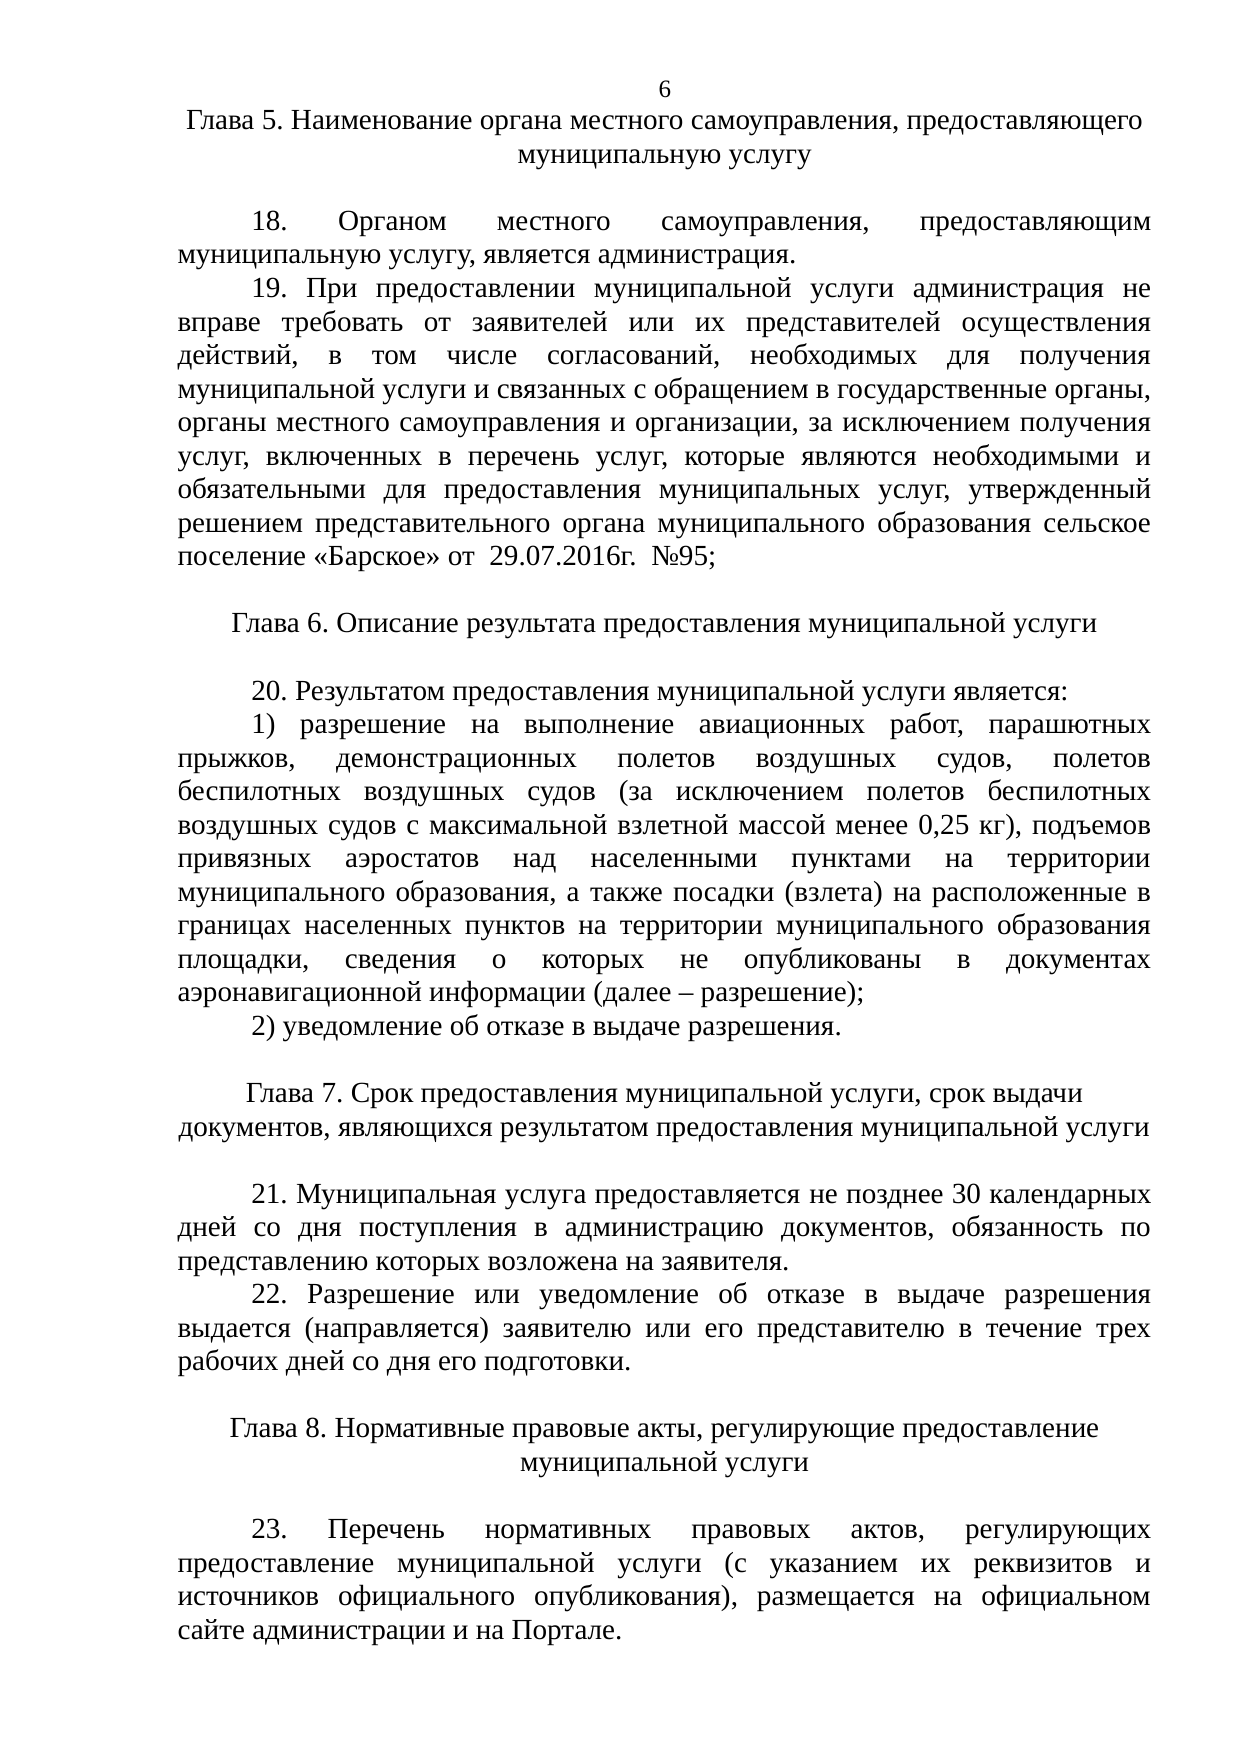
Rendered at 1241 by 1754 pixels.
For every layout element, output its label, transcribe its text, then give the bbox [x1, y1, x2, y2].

text Глава 7. Срок предоставления муниципальной услуги, срок выдачи документов, являющихся результатом предоставления муниципальной услуги [177, 1075, 1152, 1142]
text 23. Перечень нормативных правовых актов, регулирующих предоставление муниципальной услуги (с указанием их реквизитов и источников официального опубликования), размещается на официальном сайте администрации и на Портале. [177, 1511, 1152, 1645]
text Глава 6. Описание результата предоставления муниципальной услуги [177, 606, 1152, 639]
text Глава 5. Наименование органа местного самоуправления, предоставляющего муниципальную услугу [177, 102, 1152, 169]
text 2) уведомление об отказе в выдаче разрешения. [177, 1008, 1152, 1042]
text 18. Органом местного самоуправления, предоставляющим муниципальную услугу, является администрация. [177, 203, 1152, 270]
text 22. Разрешение или уведомление об отказе в выдаче разрешения выдается (направляется) заявителю или его представителю в течение трех рабочих дней со дня его подготовки. [177, 1276, 1152, 1377]
text Глава 8. Нормативные правовые акты, регулирующие предоставление муниципальной услуги [177, 1411, 1152, 1478]
text 1) разрешение на выполнение авиационных работ, парашютных прыжков, демонстрационных полетов воздушных судов, полетов беспилотных воздушных судов (за исключением полетов беспилотных воздушных судов с максимальной взлетной массой менее 0,25 кг), подъемов привязных аэростатов над населенными пунктами на территории муниципального образования, а также посадки (взлета) на расположенные в границах населенных пунктов на территории муниципального образования площадки, сведения о которых не опубликованы в документах аэронавигационной информации (далее – разрешение); [177, 706, 1152, 1008]
text 20. Результатом предоставления муниципальной услуги является: [177, 673, 1152, 706]
text 19. При предоставлении муниципальной услуги администрация не вправе требовать от заявителей или их представителей осуществления действий, в том числе согласований, необходимых для получения муниципальной услуги и связанных с обращением в государственные органы, органы местного самоуправления и организации, за исключением получения услуг, включенных в перечень услуг, которые являются необходимыми и обязательными для предоставления муниципальных услуг, утвержденный решением представительного органа муниципального образования сельское поселение «Барское» от 29.07.2016г. №95; [177, 270, 1152, 572]
text 21. Муниципальная услуга предоставляется не позднее 30 календарных дней со дня поступления в администрацию документов, обязанность по представлению которых возложена на заявителя. [177, 1176, 1152, 1276]
